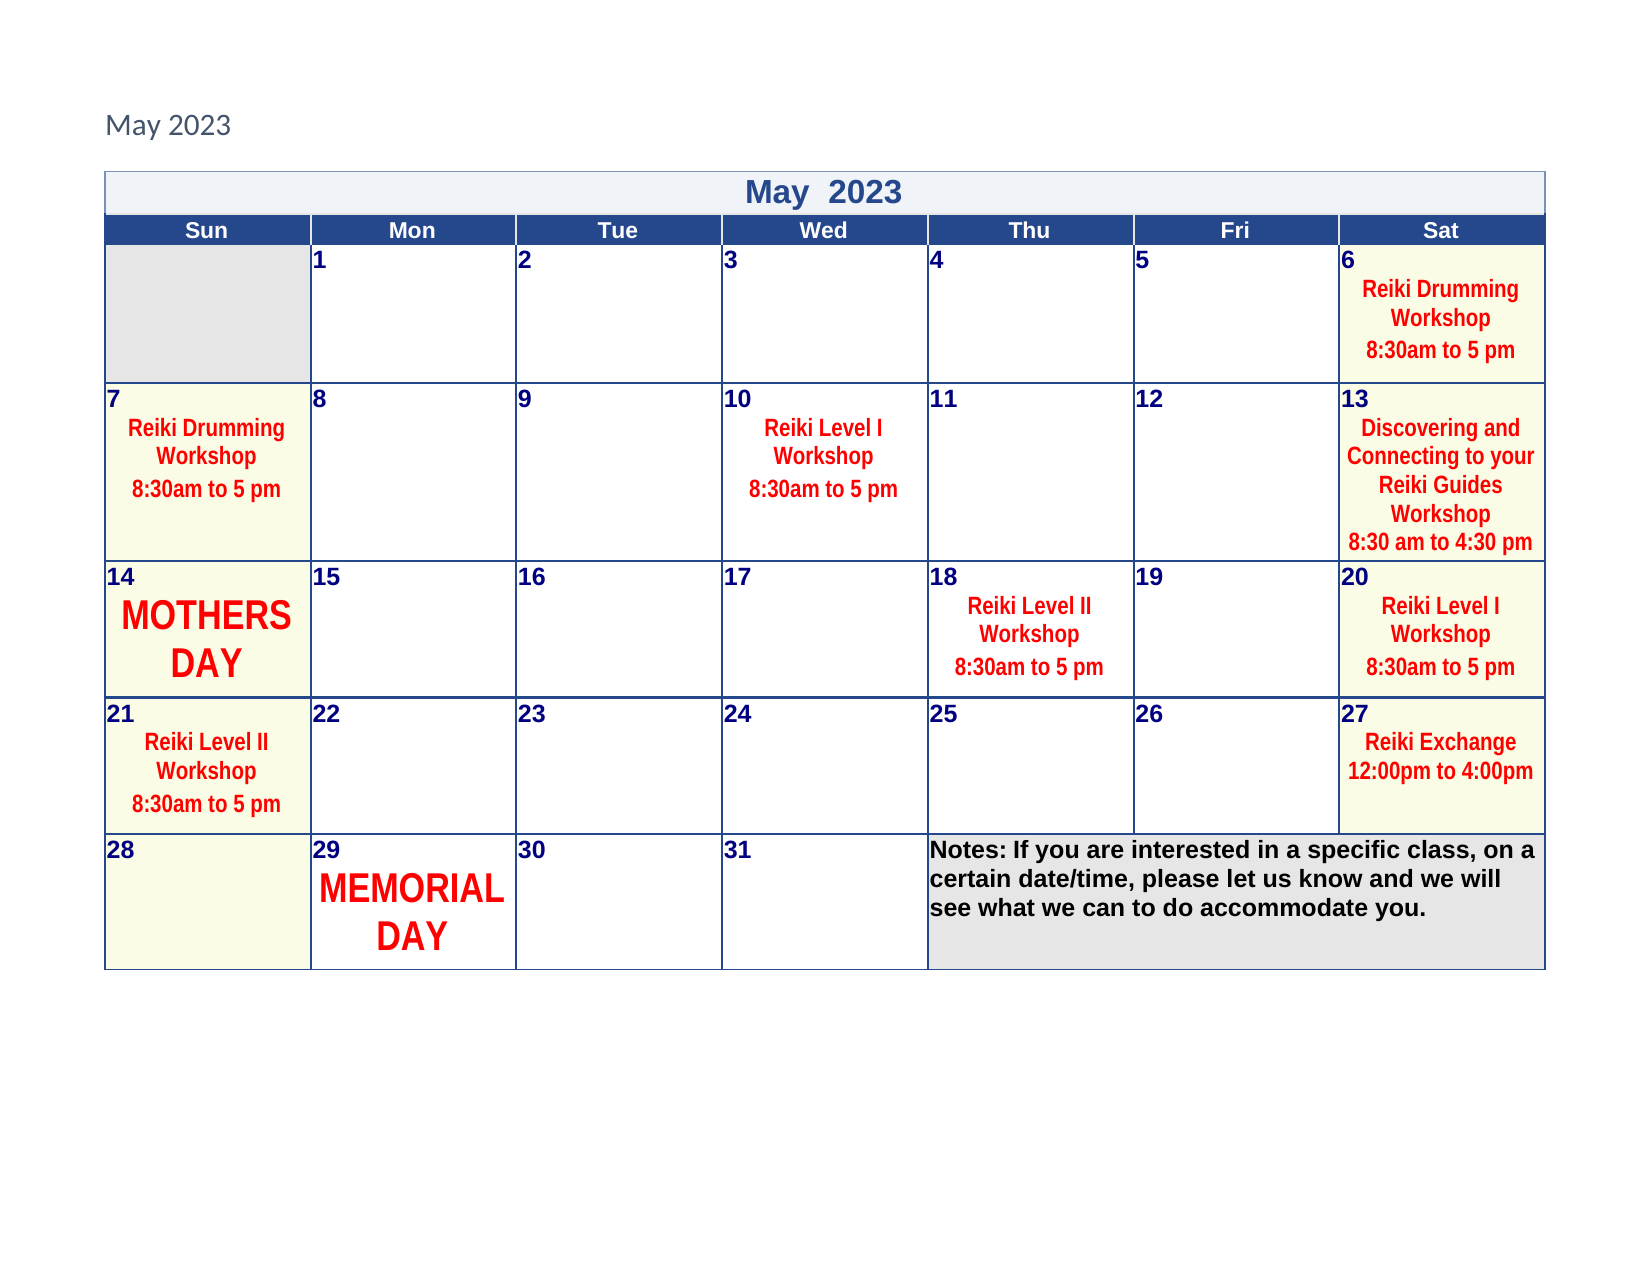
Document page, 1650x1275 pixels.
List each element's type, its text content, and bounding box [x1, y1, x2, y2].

table_cell 8 [312, 384, 515, 560]
table_cell 27 Reiki Exchange 12:00pm to 4:00pm [1340, 699, 1544, 833]
table_cell 31 [723, 835, 927, 969]
table_cell 11 [929, 384, 1133, 560]
table_cell 3 [723, 245, 927, 382]
table_cell Sat [1340, 215, 1544, 245]
table_cell 22 [312, 699, 515, 833]
table_cell 28 [106, 835, 310, 969]
table_cell 5 [1135, 245, 1338, 382]
table_cell 18 Reiki Level II Workshop 8:30am to 5 pm [929, 562, 1133, 696]
table_cell Fri [1135, 215, 1338, 245]
table_cell 17 [723, 562, 927, 696]
table_cell 19 [1135, 562, 1338, 696]
table_cell 6 Reiki Drumming Workshop 8:30am to 5 pm [1340, 245, 1544, 382]
table_cell 16 [517, 562, 721, 696]
table_cell 10 Reiki Level I Workshop 8:30am to 5 pm [723, 384, 927, 560]
table_cell 15 [312, 562, 515, 696]
table_cell 2 [517, 245, 721, 382]
table_cell 9 [517, 384, 721, 560]
table_cell 30 [517, 835, 721, 969]
table_header [1339, 172, 1544, 213]
table_cell 14 MOTHERS DAY [106, 562, 310, 696]
table_cell [106, 245, 310, 382]
table_cell 7 Reiki Drumming Workshop 8:30am to 5 pm [106, 384, 310, 560]
table_header May 2023 [311, 172, 1339, 213]
table_cell 26 [1135, 699, 1338, 833]
table_cell 20 Reiki Level I Workshop 8:30am to 5 pm [1340, 562, 1544, 696]
table_cell Notes: If you are interested in a specific class, on a certain date/time, please let us know and we will see what we can to do accommodate you. [929, 835, 1544, 969]
table_cell 23 [517, 699, 721, 833]
table_cell 4 [929, 245, 1133, 382]
table_cell 25 [929, 699, 1133, 833]
table_cell 13 Discovering and Connecting to your Reiki Guides Workshop 8:30 am to 4:30 pm [1340, 384, 1544, 560]
table_cell 12 [1135, 384, 1338, 560]
text May 2023 [105, 105, 1545, 171]
table_cell 24 [723, 699, 927, 833]
table_cell 21 Reiki Level II Workshop 8:30am to 5 pm [106, 699, 310, 833]
table_cell Mon [312, 215, 515, 245]
table_cell Thu [929, 215, 1133, 245]
table_cell Wed [723, 215, 927, 245]
table_header [106, 172, 311, 213]
table_cell Tue [517, 215, 721, 245]
table_cell Sun [106, 215, 310, 245]
table_cell 1 [312, 245, 515, 382]
table_cell 29 MEMORIAL DAY [312, 835, 515, 969]
